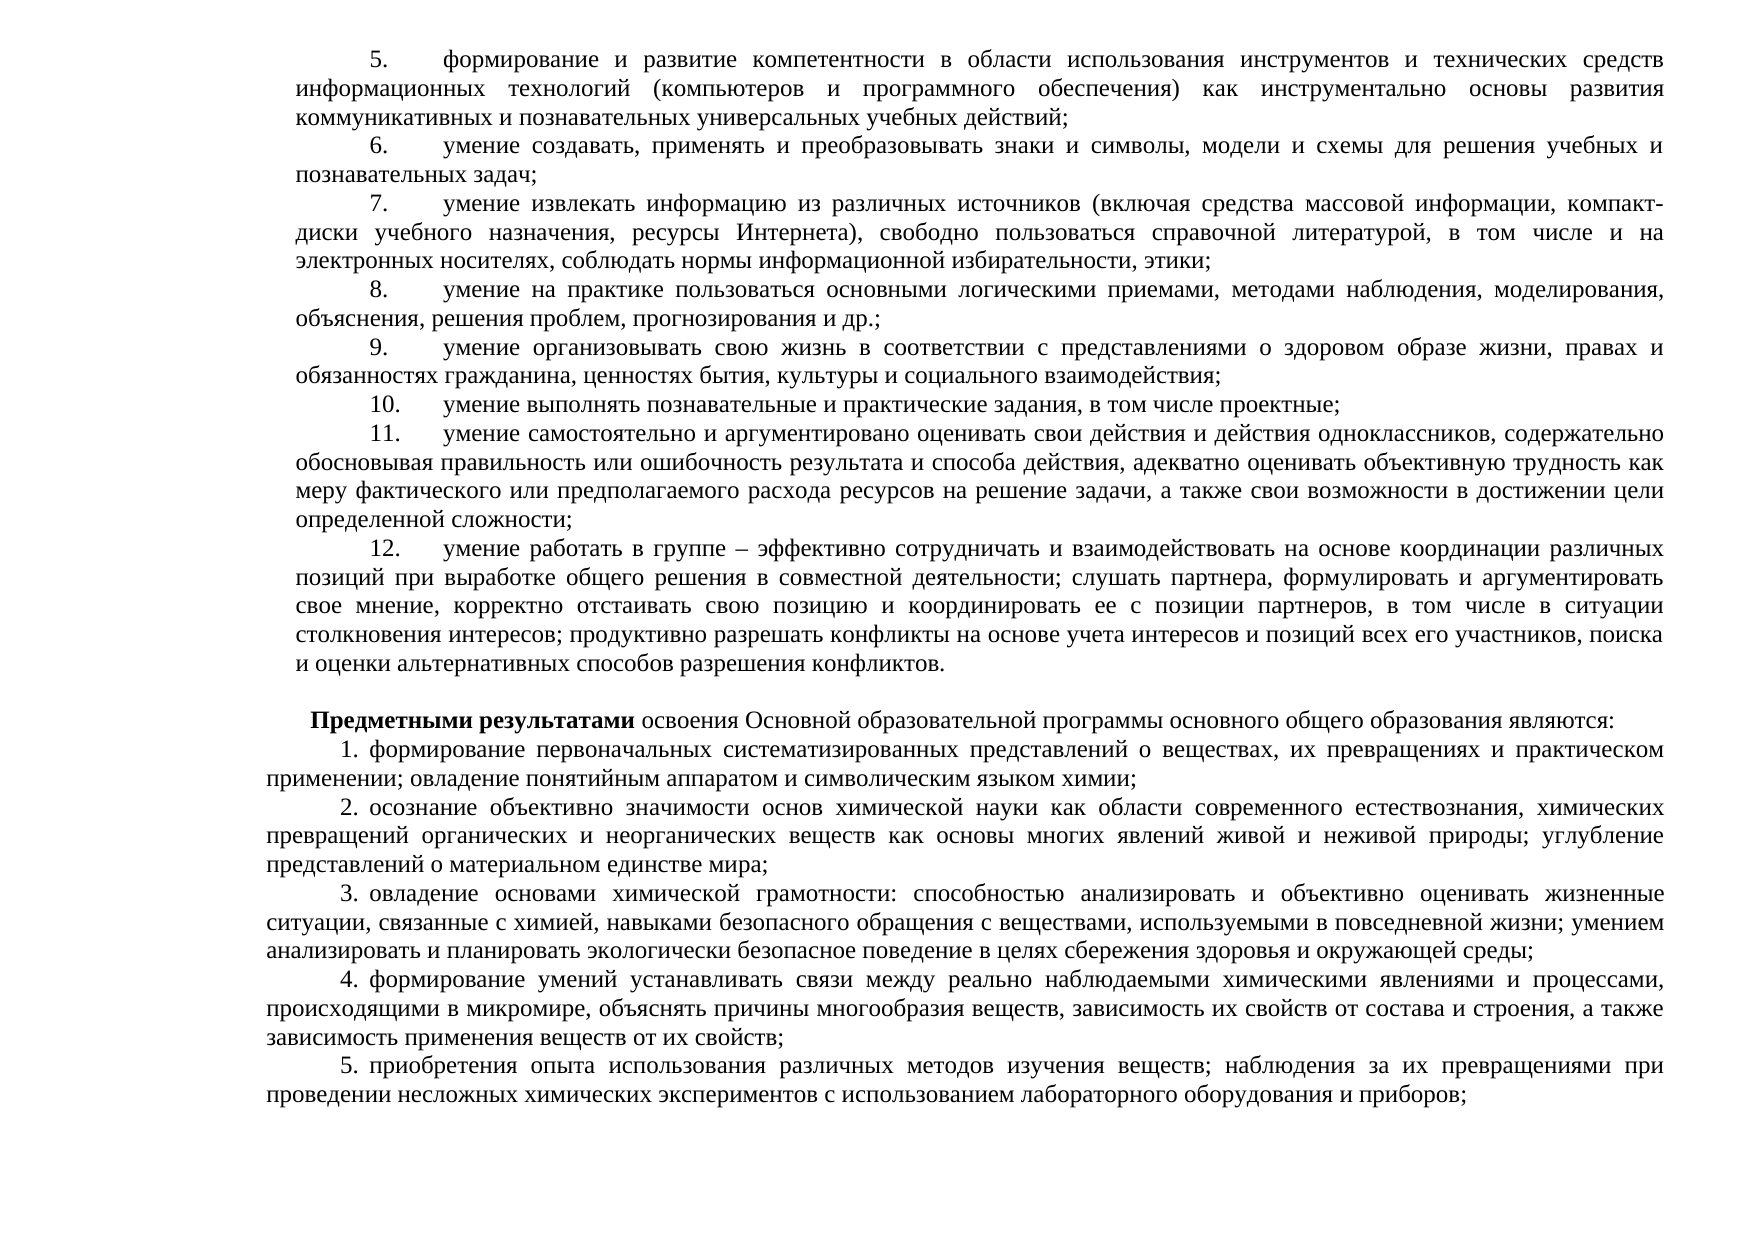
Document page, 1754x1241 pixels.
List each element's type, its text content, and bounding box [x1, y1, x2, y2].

list умение на практике пользоваться основными логическими приемами, методами наблюдения, моделирования, объяснения, решения проблем, прогнозирования и др.; [295, 274, 1665, 332]
list осознание объективно значимости основ химической науки как области современного естествознания, химических превращений органических и неорганических веществ как основы многих явлений живой и неживой природы; углубление представлений о материальном единстве мира; [266, 792, 1665, 878]
list формирование умений устанавливать связи между реально наблюдаемыми химическими явлениями и процессами, происходящими в микромире, объяснять причины многообразия веществ, зависимость их свойств от состава и строения, а также зависимость применения веществ от их свойств; [266, 964, 1665, 1051]
list умение создавать, применять и преобразовывать знаки и символы, модели и схемы для решения учебных и познавательных задач; [295, 131, 1665, 188]
list умение организовывать свою жизнь в соответствии с представлениями о здоровом образе жизни, правах и обязанностях гражданина, ценностях бытия, культуры и социального взаимодействия; [295, 332, 1665, 389]
list умение выполнять познавательные и практические задания, в том числе проектные; [295, 389, 1665, 418]
list умение извлекать информацию из различных источников (включая средства массовой информации, компакт-диски учебного назначения, ресурсы Интернета), свободно пользоваться справочной литературой, в том числе и на электронных носителях, соблюдать нормы информационной избирательности, этики; [295, 188, 1665, 274]
list приобретения опыта использования различных методов изучения веществ; наблюдения за их превращениями при проведении несложных химических экспериментов с использованием лабораторного оборудования и приборов; [266, 1051, 1665, 1108]
list овладение основами химической грамотности: способностью анализировать и объективно оценивать жизненные ситуации, связанные с химией, навыками безопасного обращения с веществами, используемыми в повседневной жизни; умением анализировать и планировать экологически безопасное поведение в целях сбережения здоровья и окружающей среды; [266, 878, 1665, 964]
list формирование первоначальных систематизированных представлений о веществах, их превращениях и практическом применении; овладение понятийным аппаратом и символическим языком химии; [266, 734, 1665, 792]
text Предметными результатами освоения Основной образовательной программы основного общего образования являются: [236, 706, 1665, 734]
list умение работать в группе – эффективно сотрудничать и взаимодействовать на основе координации различных позиций при выработке общего решения в совместной деятельности; слушать партнера, формулировать и аргументировать свое мнение, корректно отстаивать свою позицию и координировать ее с позиции партнеров, в том числе в ситуации столкновения интересов; продуктивно разрешать конфликты на основе учета интересов и позиций всех его участников, поиска и оценки альтернативных способов разрешения конфликтов. [295, 533, 1665, 677]
list умение самостоятельно и аргументировано оценивать свои действия и действия одноклассников, содержательно обосновывая правильность или ошибочность результата и способа действия, адекватно оценивать объективную трудность как меру фактического или предполагаемого расхода ресурсов на решение задачи, а также свои возможности в достижении цели определенной сложности; [295, 418, 1665, 533]
list формирование и развитие компетентности в области использования инструментов и технических средств информационных технологий (компьютеров и программного обеспечения) как инструментально основы развития коммуникативных и познавательных универсальных учебных действий; [295, 44, 1665, 131]
